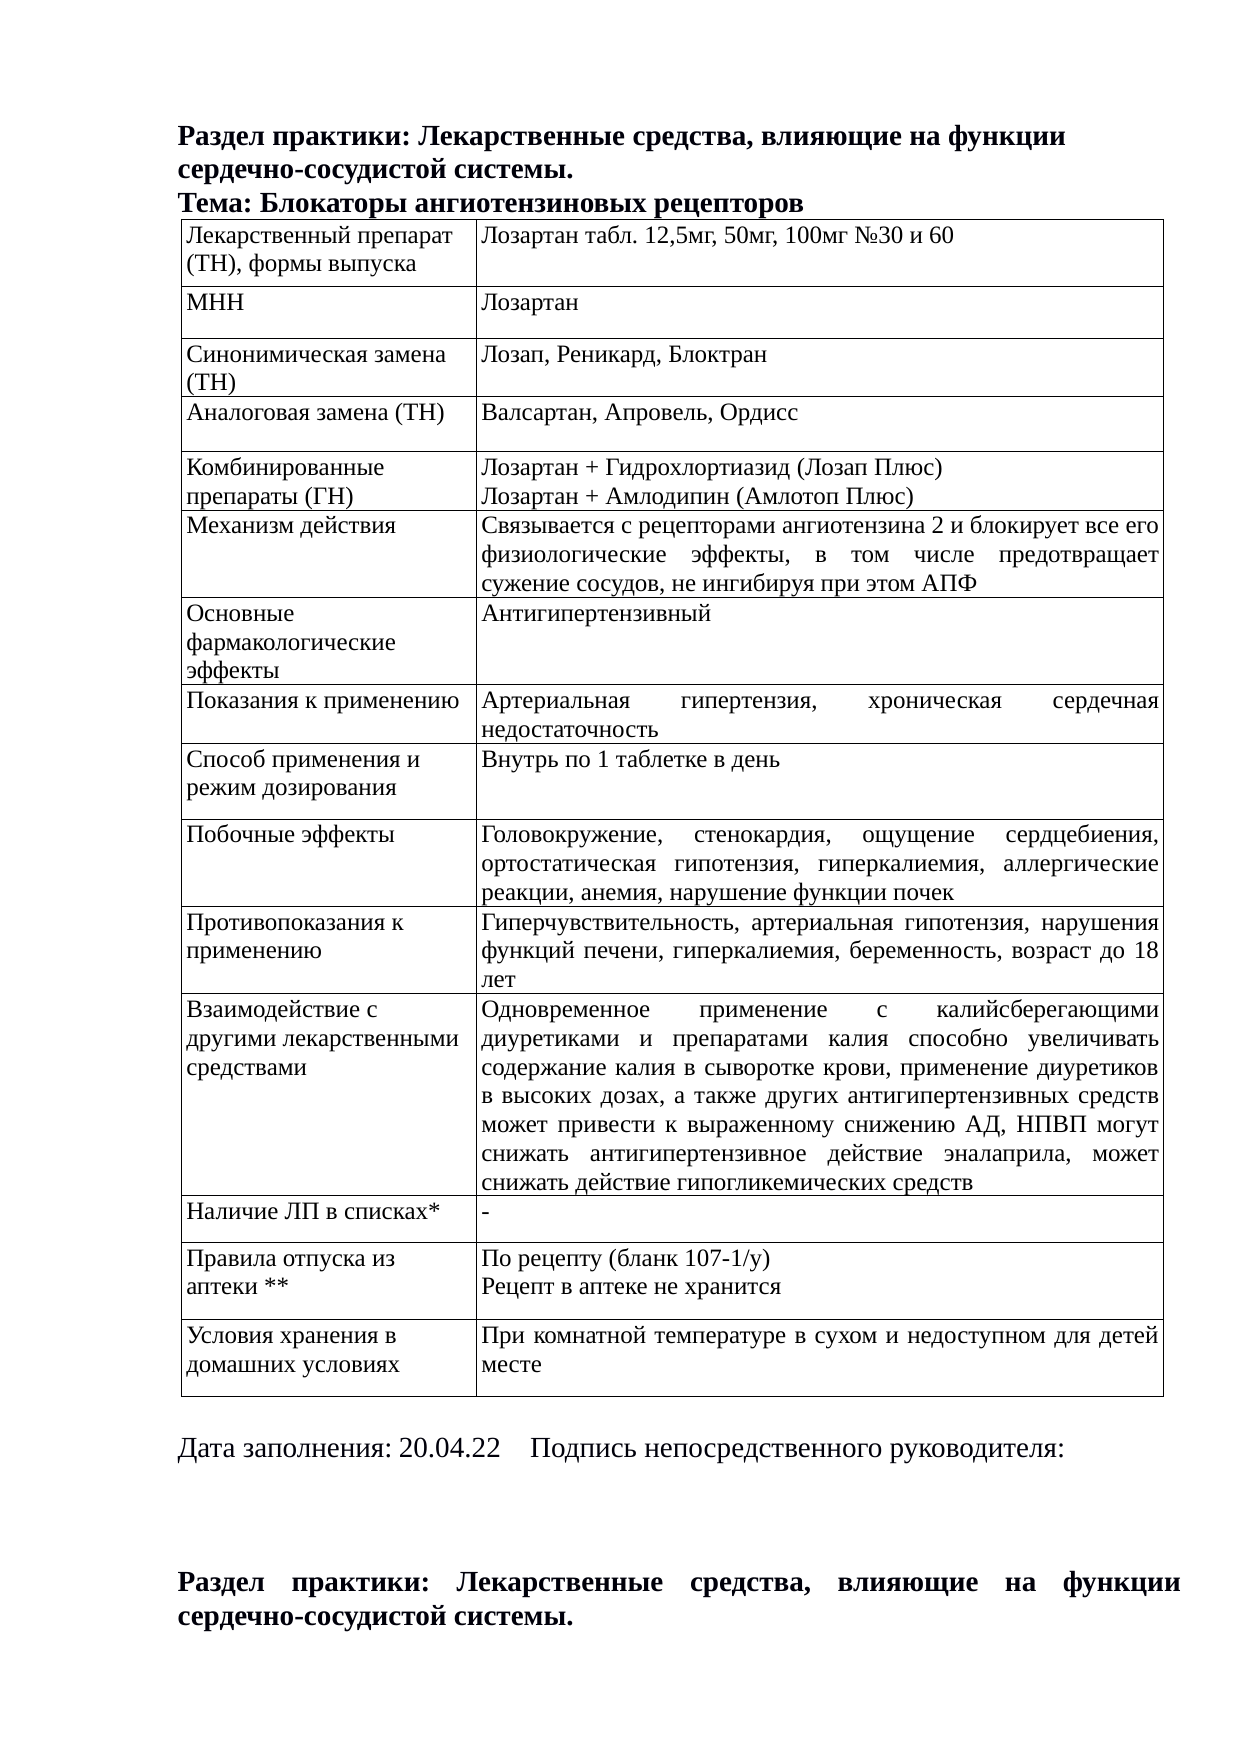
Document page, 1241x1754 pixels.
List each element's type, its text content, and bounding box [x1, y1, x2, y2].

table_cell Валсартан, Апровель, Ордисс [477, 397, 1163, 451]
table_cell Побочные эффекты [182, 820, 476, 906]
table_cell Антигипертензивный [477, 598, 1163, 684]
list сердечно-сосудистой системы. [177, 152, 1181, 185]
table_cell Гиперчувствительность, артериальная гипотензия, нарушения функций печени, гиперкалиемия, беременность, возраст до 18 лет [477, 907, 1163, 993]
table_cell Лозартан + Гидрохлортиазид (Лозап Плюс) Лозартан + Амлодипин (Амлотоп Плюс) [477, 452, 1163, 509]
table_cell Противопоказания к применению [182, 907, 476, 993]
table_header Лозартан табл. 12,5мг, 50мг, 100мг №30 и 60 [477, 220, 1163, 286]
table_cell Связывается с рецепторами ангиотензина 2 и блокирует все его физиологические эффекты, в том числе предотвращает сужение сосудов, не ингибируя при этом АПФ [477, 511, 1163, 597]
table_cell Синонимическая замена (ТН) [182, 339, 476, 396]
table_cell Комбинированные препараты (ГН) [182, 452, 476, 509]
table_cell Внутрь по 1 таблетке в день [477, 744, 1163, 818]
table_cell Показания к применению [182, 685, 476, 743]
table_cell Одновременное применение с калийсберегающими диуретиками и препаратами калия способно увеличивать содержание калия в сыворотке крови, применение диуретиков в высоких дозах, а также других антигипертензивных средств может привести к выраженному снижению АД, НПВП могут снижать антигипертензивное действие эналаприла, может снижать действие гипогликемических средств [477, 994, 1163, 1195]
table_cell МНН [182, 287, 476, 338]
table_cell По рецепту (бланк 107-1/у) Рецепт в аптеке не хранится [477, 1243, 1163, 1319]
table_cell Лозартан [477, 287, 1163, 338]
table_cell При комнатной температуре в сухом и недоступном для детей месте [477, 1320, 1163, 1396]
table_cell Условия хранения в домашних условиях [182, 1320, 476, 1396]
table_cell Лозап, Реникард, Блоктран [477, 339, 1163, 396]
table_cell Артериальная гипертензия, хроническая сердечная недостаточность [477, 685, 1163, 743]
table_cell Механизм действия [182, 511, 476, 597]
table_cell - [477, 1196, 1163, 1242]
list Тема: Блокаторы ангиотензиновых рецепторов [177, 185, 1181, 219]
table_header Лекарственный препарат (ТН), формы выпуска [182, 220, 476, 286]
table_cell Головокружение, стенокардия, ощущение сердцебиения, ортостатическая гипотензия, гиперкалиемия, аллергические реакции, анемия, нарушение функции почек [477, 820, 1163, 906]
list Дата заполнения: 20.04.22 Подпись непосредственного руководителя: [177, 1430, 1181, 1464]
list Раздел практики: Лекарственные средства, влияющие на функции сердечно-сосудистой системы. [177, 1564, 1181, 1631]
table_cell Основные фармакологические эффекты [182, 598, 476, 684]
table_cell Наличие ЛП в списках* [182, 1196, 476, 1242]
list Раздел практики: Лекарственные средства, влияющие на функции [177, 118, 1181, 152]
table_cell Взаимодействие с другими лекарственными средствами [182, 994, 476, 1195]
table_cell Правила отпуска из аптеки ** [182, 1243, 476, 1319]
table_cell Аналоговая замена (ТН) [182, 397, 476, 451]
table_cell Способ применения и режим дозирования [182, 744, 476, 818]
